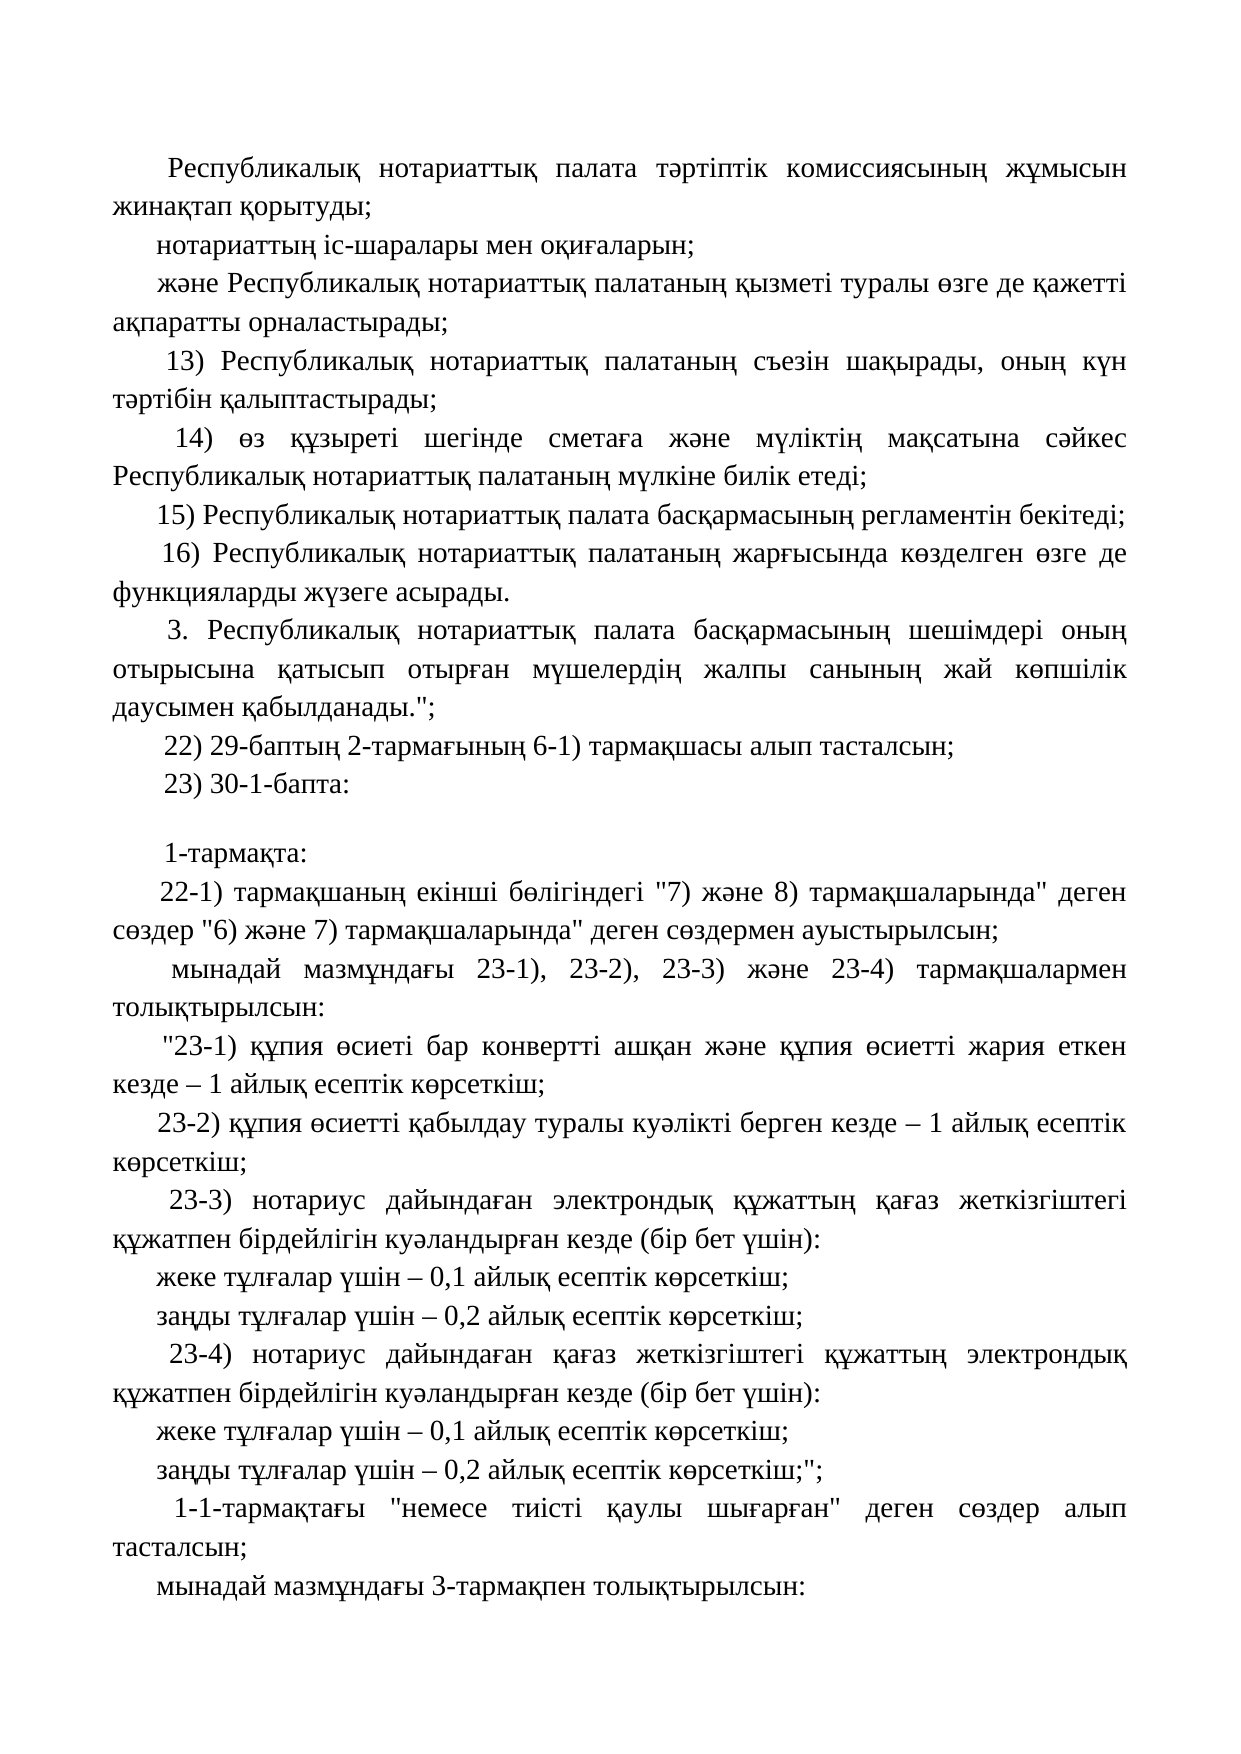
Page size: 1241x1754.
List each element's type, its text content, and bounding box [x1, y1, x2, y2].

text 3. Республикалық нотариаттық палата басқармасының шешімдері оның отырысына қатысып отырған мүшелердің жалпы санының жай көпшілік даусымен қабылданады."; [112, 612, 1128, 723]
text 13) Республикалық нотариаттық палатаның съезін шақырады, оның күн тәртібін қалыптастырады; [112, 343, 1128, 415]
text 22-1) тармақшаның екінші бөлігіндегі "7) және 8) тармақшаларында" деген сөздер "6) және 7) тармақшаларында" деген сөздермен ауыстырылсын; [112, 874, 1128, 946]
text 14) өз құзыреті шегінде сметаға және мүліктің мақсатына сәйкес Республикалық нотариаттық палатаның мүлкіне билік етеді; [112, 420, 1128, 492]
text 1-тармақта: [112, 835, 1128, 869]
text заңды тұлғалар үшін – 0,2 айлық есептік көрсеткіш; [112, 1298, 1128, 1331]
text 23-4) нотариус дайындаған қағаз жеткізгіштегі құжаттың электрондық құжатпен бірдейлігін куәландырған кезде (бір бет үшін): [112, 1336, 1128, 1408]
text Республикалық нотариаттық палата тәртіптік комиссиясының жұмысын жинақтап қорытуды; [112, 150, 1128, 222]
text жеке тұлғалар үшін – 0,1 айлық есептік көрсеткіш; [112, 1259, 1128, 1293]
text мынадай мазмұндағы 3-тармақпен толықтырылсын: [112, 1568, 1128, 1601]
text нотариаттың іс-шаралары мен оқиғаларын; [112, 227, 1128, 261]
text 1-1-тармақтағы "немесе тиісті қаулы шығарған" деген сөздер алып тасталсын; [112, 1491, 1128, 1563]
text және Республикалық нотариаттық палатаның қызметі туралы өзге де қажетті ақпаратты орналастырады; [112, 266, 1128, 338]
text 23-2) құпия өсиетті қабылдау туралы куәлікті берген кезде – 1 айлық есептік көрсеткіш; [112, 1105, 1128, 1177]
text 15) Республикалық нотариаттық палата басқармасының регламентін бекітеді; [112, 497, 1128, 530]
text "23-1) құпия өсиеті бар конвертті ашқан және құпия өсиетті жария еткен кезде – 1 айлық есептік көрсеткіш; [112, 1028, 1128, 1100]
text мынадай мазмұндағы 23-1), 23-2), 23-3) және 23-4) тармақшалармен толықтырылсын: [112, 951, 1128, 1023]
text заңды тұлғалар үшін – 0,2 айлық есептік көрсеткіш;"; [112, 1452, 1128, 1486]
text 23) 30-1-бапта: [112, 767, 1128, 800]
text 16) Республикалық нотариаттық палатаның жарғысында көзделген өзге де функцияларды жүзеге асырады. [112, 535, 1128, 607]
text 23-3) нотариус дайындаған электрондық құжаттың қағаз жеткізгіштегі құжатпен бірдейлігін куәландырған кезде (бір бет үшін): [112, 1182, 1128, 1254]
text жеке тұлғалар үшін – 0,1 айлық есептік көрсеткіш; [112, 1413, 1128, 1447]
text 22) 29-баптың 2-тармағының 6-1) тармақшасы алып тасталсын; [112, 728, 1128, 762]
